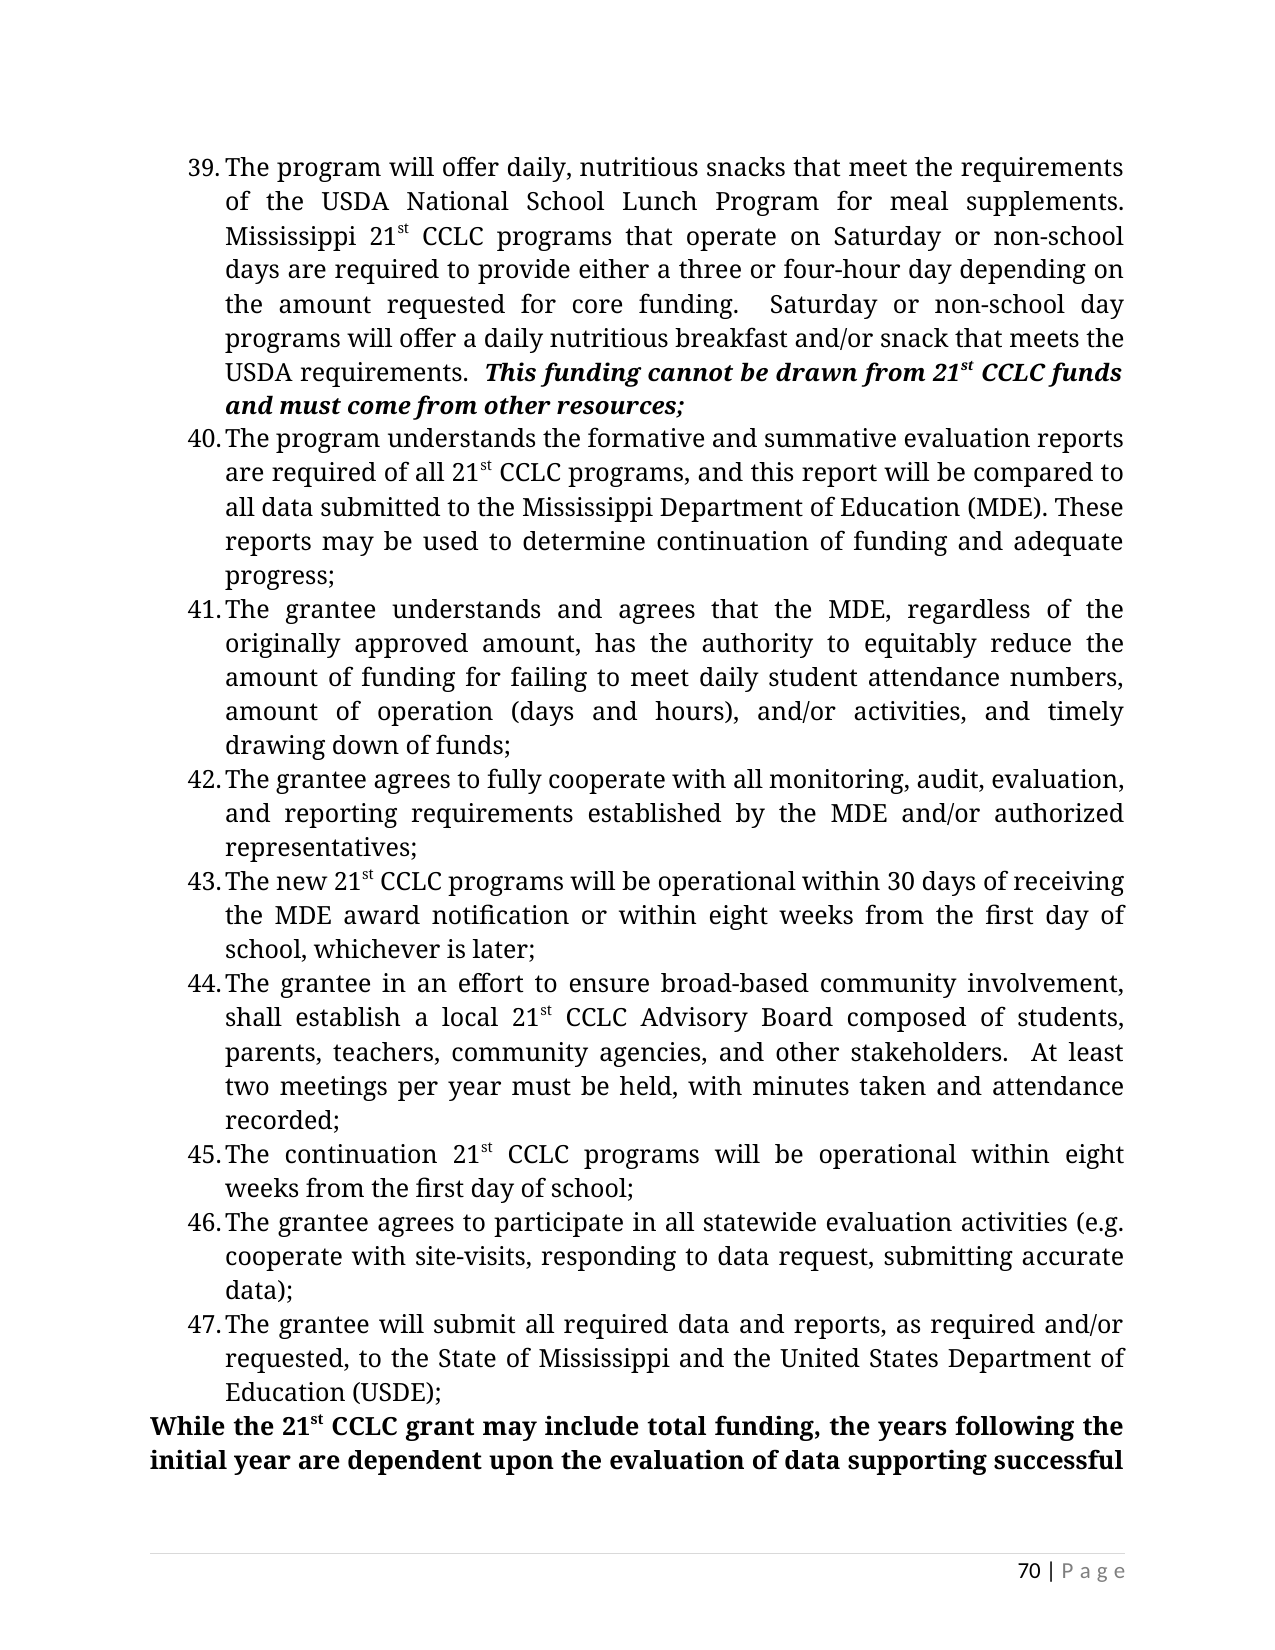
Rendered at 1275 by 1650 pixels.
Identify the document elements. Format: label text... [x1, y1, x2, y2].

list The grantee agrees to participate in all statewide evaluation activities (e.g. cooperate with site-visits, responding to data request, submitting accurate data); [187, 1204, 1125, 1307]
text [150, 1409, 1125, 1477]
list The grantee in an effort to ensure broad-based community involvement, shall establish a local 21st CCLC Advisory Board composed of students, parents, teachers, community agencies, and other stakeholders. At least two meetings per year must be held, with minutes taken and attendance recorded; [187, 966, 1125, 1136]
list The continuation 21st CCLC programs will be operational within eight weeks from the first day of school; [187, 1136, 1125, 1204]
list The grantee agrees to fully cooperate with all monitoring, audit, evaluation, and reporting requirements established by the MDE and/or authorized representatives; [187, 762, 1125, 864]
list The new 21st CCLC programs will be operational within 30 days of receiving the MDE award notification or within eight weeks from the first day of school, whichever is later; [187, 864, 1125, 966]
list The grantee understands and agrees that the MDE, regardless of the originally approved amount, has the authority to equitably reduce the amount of funding for failing to meet daily student attendance numbers, amount of operation (days and hours), and/or activities, and timely drawing down of funds; [187, 591, 1125, 762]
list The grantee will submit all required data and reports, as required and/or requested, to the State of Mississippi and the United States Department of Education (USDE); [187, 1307, 1125, 1409]
list The program understands the formative and summative evaluation reports are required of all 21st CCLC programs, and this report will be compared to all data submitted to the Mississippi Department of Education (MDE). These reports may be used to determine continuation of funding and adequate progress; [187, 421, 1125, 591]
list The program will offer daily, nutritious snacks that meet the requirements of the USDA National School Lunch Program for meal supplements. Mississippi 21st CCLC programs that operate on Saturday or non-school days are required to provide either a three or four-hour day depending on the amount requested for core funding. Saturday or non-school day programs will offer a daily nutritious breakfast and/or snack that meets the USDA requirements. This funding cannot be drawn from 21st CCLC funds and must come from other resources; [187, 150, 1125, 421]
